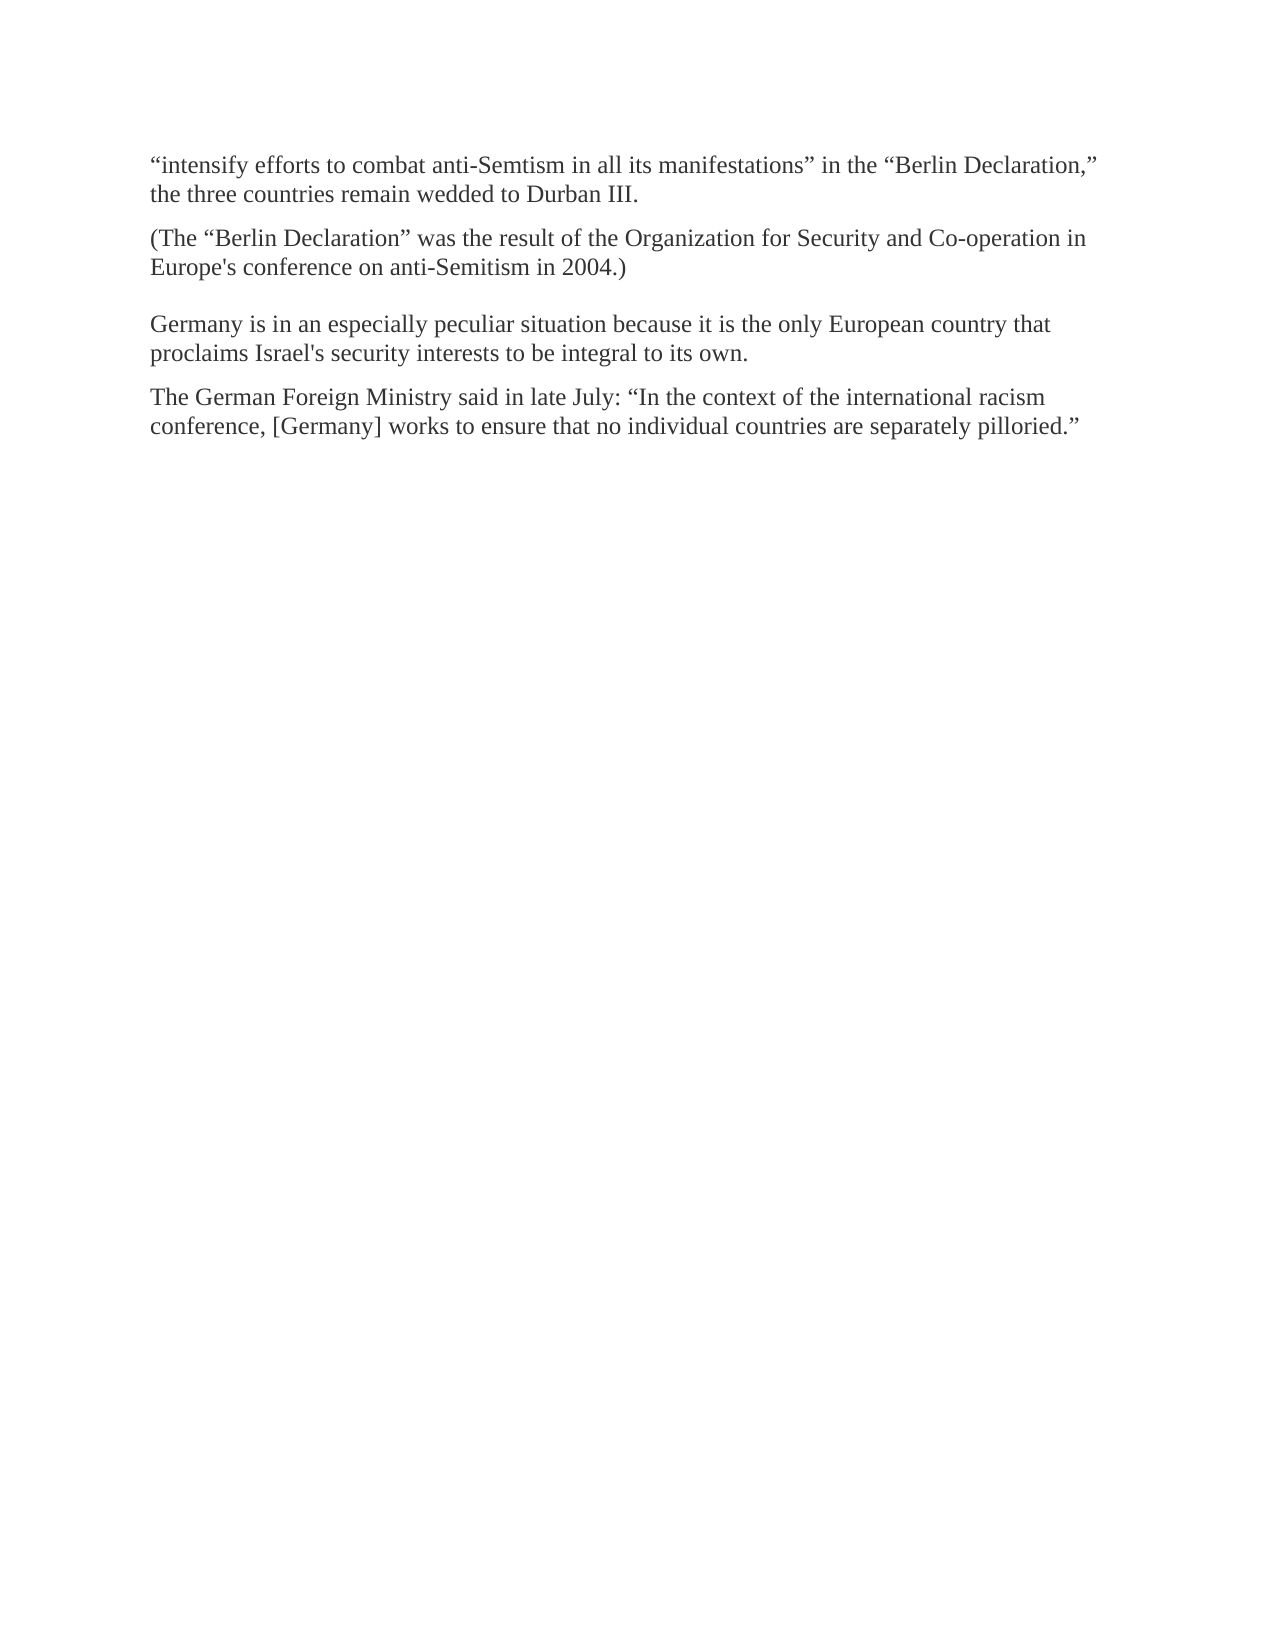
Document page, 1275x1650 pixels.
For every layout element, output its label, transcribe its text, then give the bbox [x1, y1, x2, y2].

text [150, 150, 1125, 207]
text The German Foreign Ministry said in late July: “In the context of the international racism conference, [Germany] works to ensure that no individual countries are separately pilloried.” [150, 382, 1125, 440]
text (The “Berlin Declaration” was the result of the Organization for Security and Co-operation in Europe's conference on anti-Semitism in 2004.) Germany is in an especially peculiar situation because it is the only European country that proclaims Israel's security interests to be integral to its own. [150, 223, 1125, 367]
